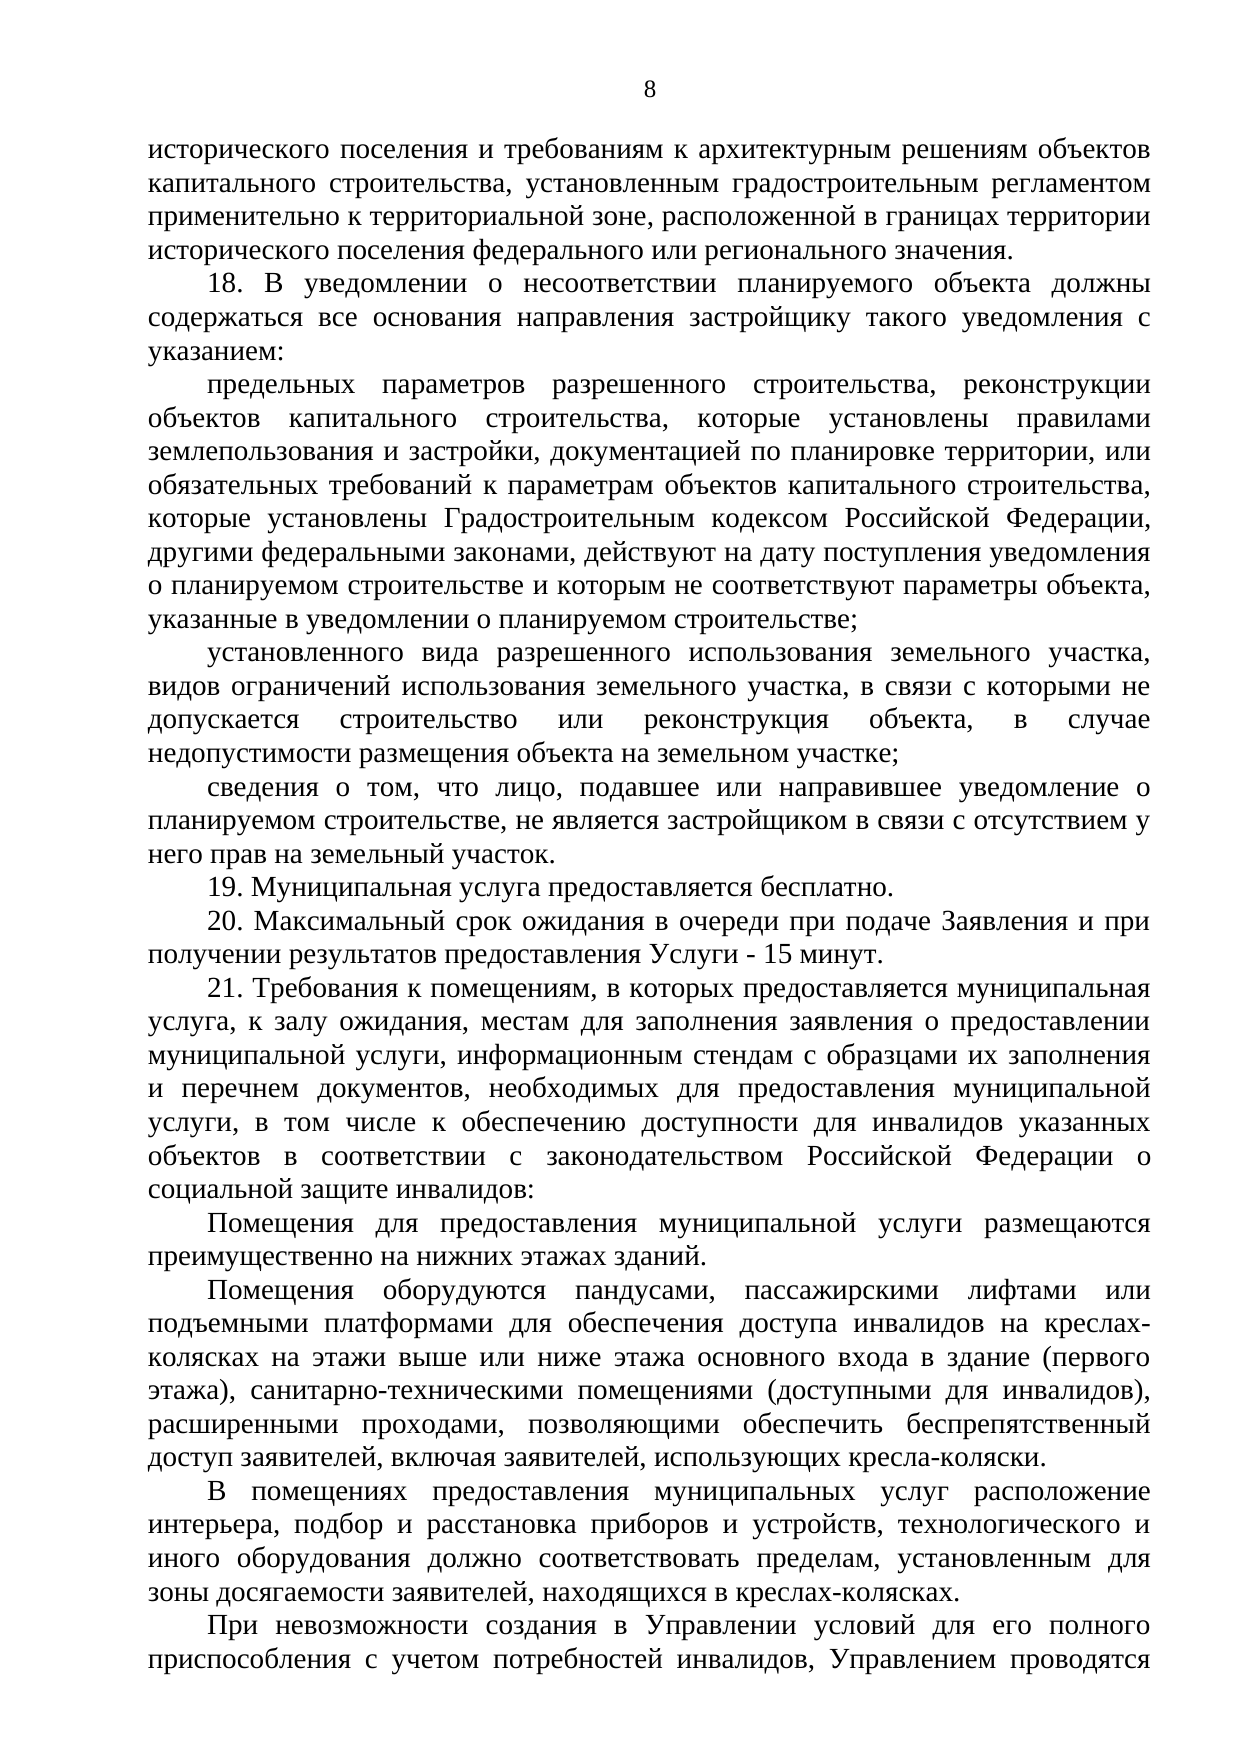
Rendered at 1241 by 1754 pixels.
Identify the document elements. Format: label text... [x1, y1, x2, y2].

text Помещения оборудуются пандусами, пассажирскими лифтами или подъемными платформами для обеспечения доступа инвалидов на креслах-колясках на этажи выше или ниже этажа основного входа в здание (первого этажа), санитарно-техническими помещениями (доступными для инвалидов), расширенными проходами, позволяющими обеспечить беспрепятственный доступ заявителей, включая заявителей, использующих кресла-коляски. [148, 1272, 1152, 1473]
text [148, 131, 1152, 266]
text 20. Максимальный срок ожидания в очереди при подаче Заявления и при получении результатов предоставления Услуги - 15 минут. [148, 903, 1152, 970]
text установленного вида разрешенного использования земельного участка, видов ограничений использования земельного участка, в связи с которыми не допускается строительство или реконструкция объекта, в случае недопустимости размещения объекта на земельном участке; [148, 634, 1152, 769]
text 19. Муниципальная услуга предоставляется бесплатно. [148, 869, 1152, 903]
text 21. Требования к помещениям, в которых предоставляется муниципальная услуга, к залу ожидания, местам для заполнения заявления о предоставлении муниципальной услуги, информационным стендам с образцами их заполнения и перечнем документов, необходимых для предоставления муниципальной услуги, в том числе к обеспечению доступности для инвалидов указанных объектов в соответствии с законодательством Российской Федерации о социальной защите инвалидов: [148, 970, 1152, 1205]
text предельных параметров разрешенного строительства, реконструкции объектов капитального строительства, которые установлены правилами землепользования и застройки, документацией по планировке территории, или обязательных требований к параметрам объектов капитального строительства, которые установлены Градостроительным кодексом Российской Федерации, другими федеральными законами, действуют на дату поступления уведомления о планируемом строительстве и которым не соответствуют параметры объекта, указанные в уведомлении о планируемом строительстве; [148, 366, 1152, 634]
text В помещениях предоставления муниципальных услуг расположение интерьера, подбор и расстановка приборов и устройств, технологического и иного оборудования должно соответствовать пределам, установленным для зоны досягаемости заявителей, находящихся в креслах-колясках. [148, 1473, 1152, 1607]
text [148, 1607, 1152, 1674]
text Помещения для предоставления муниципальной услуги размещаются преимущественно на нижних этажах зданий. [148, 1205, 1152, 1272]
text сведения о том, что лицо, подавшее или направившее уведомление о планируемом строительстве, не является застройщиком в связи с отсутствием у него прав на земельный участок. [148, 769, 1152, 869]
text 18. В уведомлении о несоответствии планируемого объекта должны содержаться все основания направления застройщику такого уведомления с указанием: [148, 266, 1152, 366]
